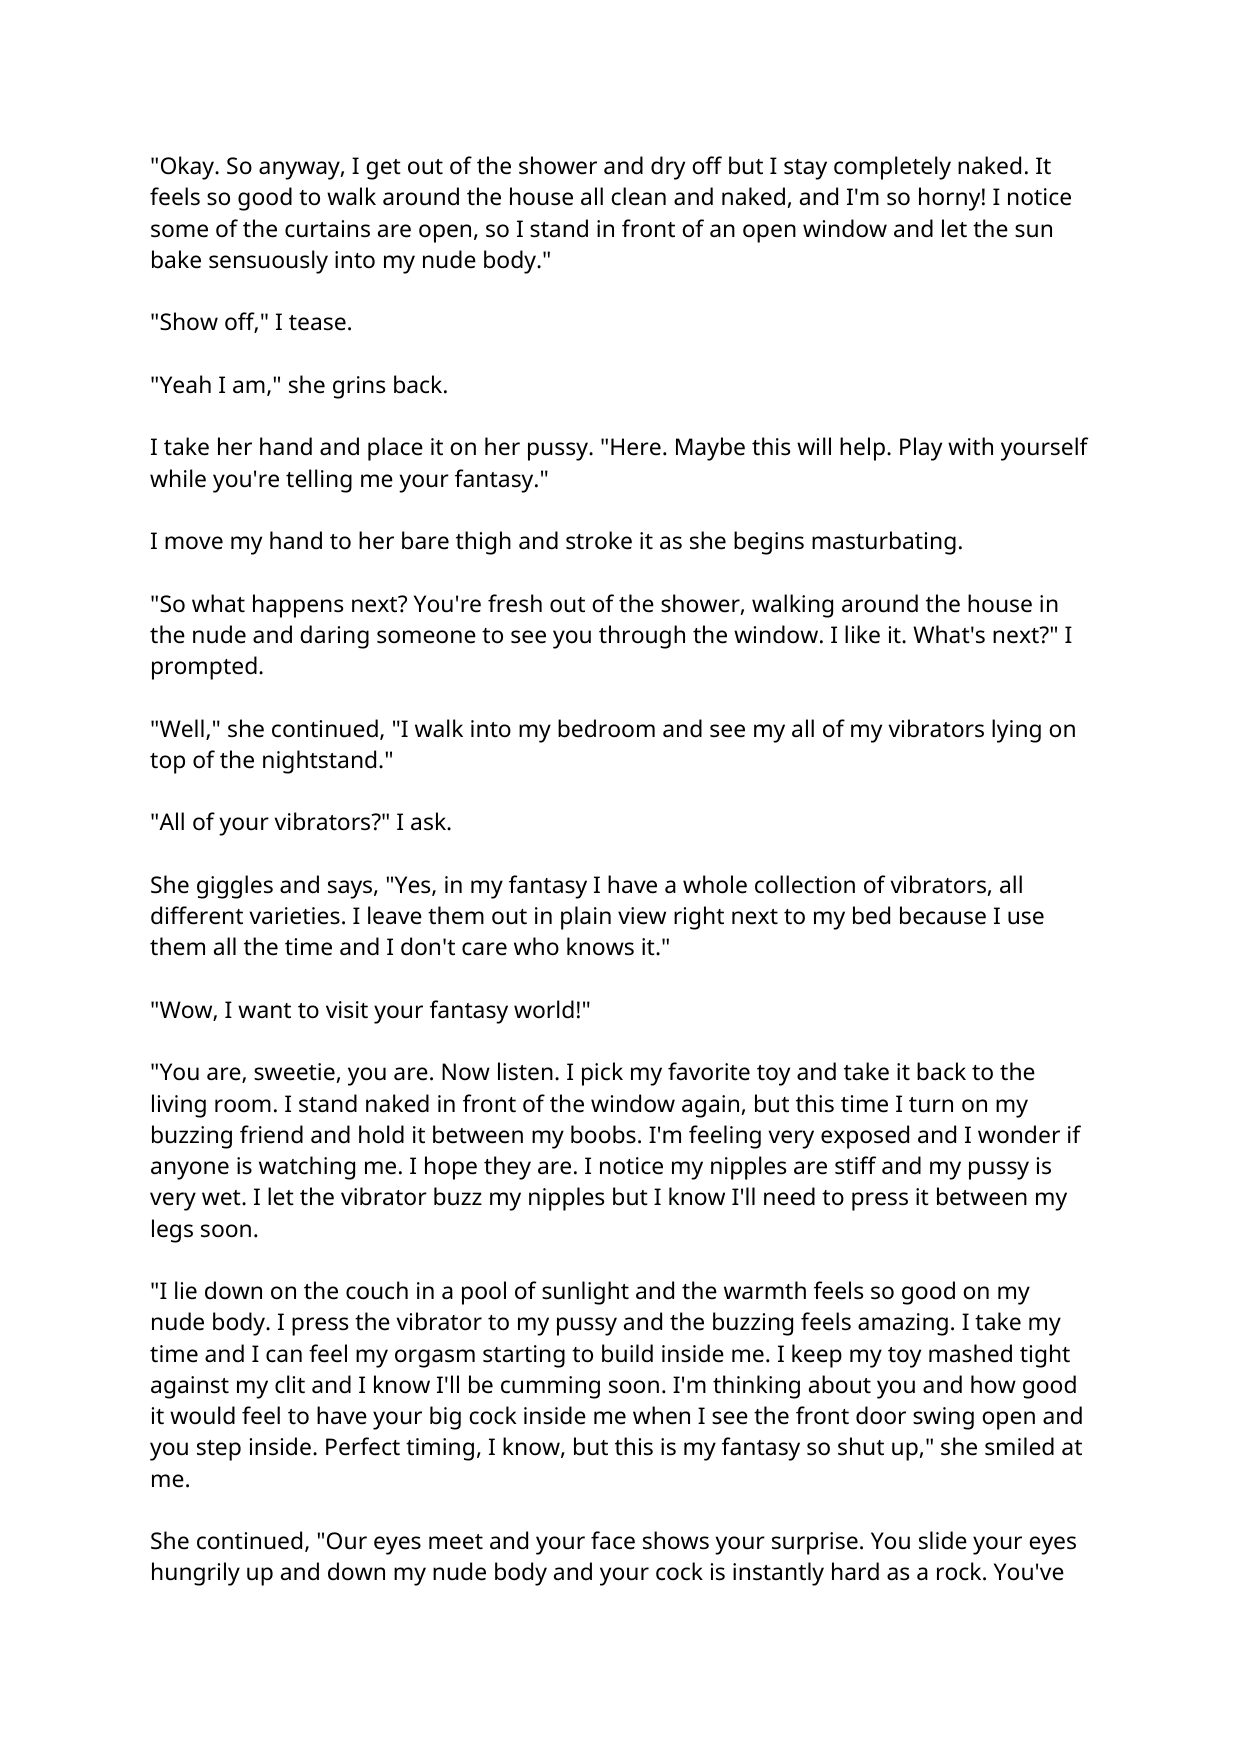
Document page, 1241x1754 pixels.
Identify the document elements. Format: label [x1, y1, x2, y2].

text [150, 150, 1090, 1587]
